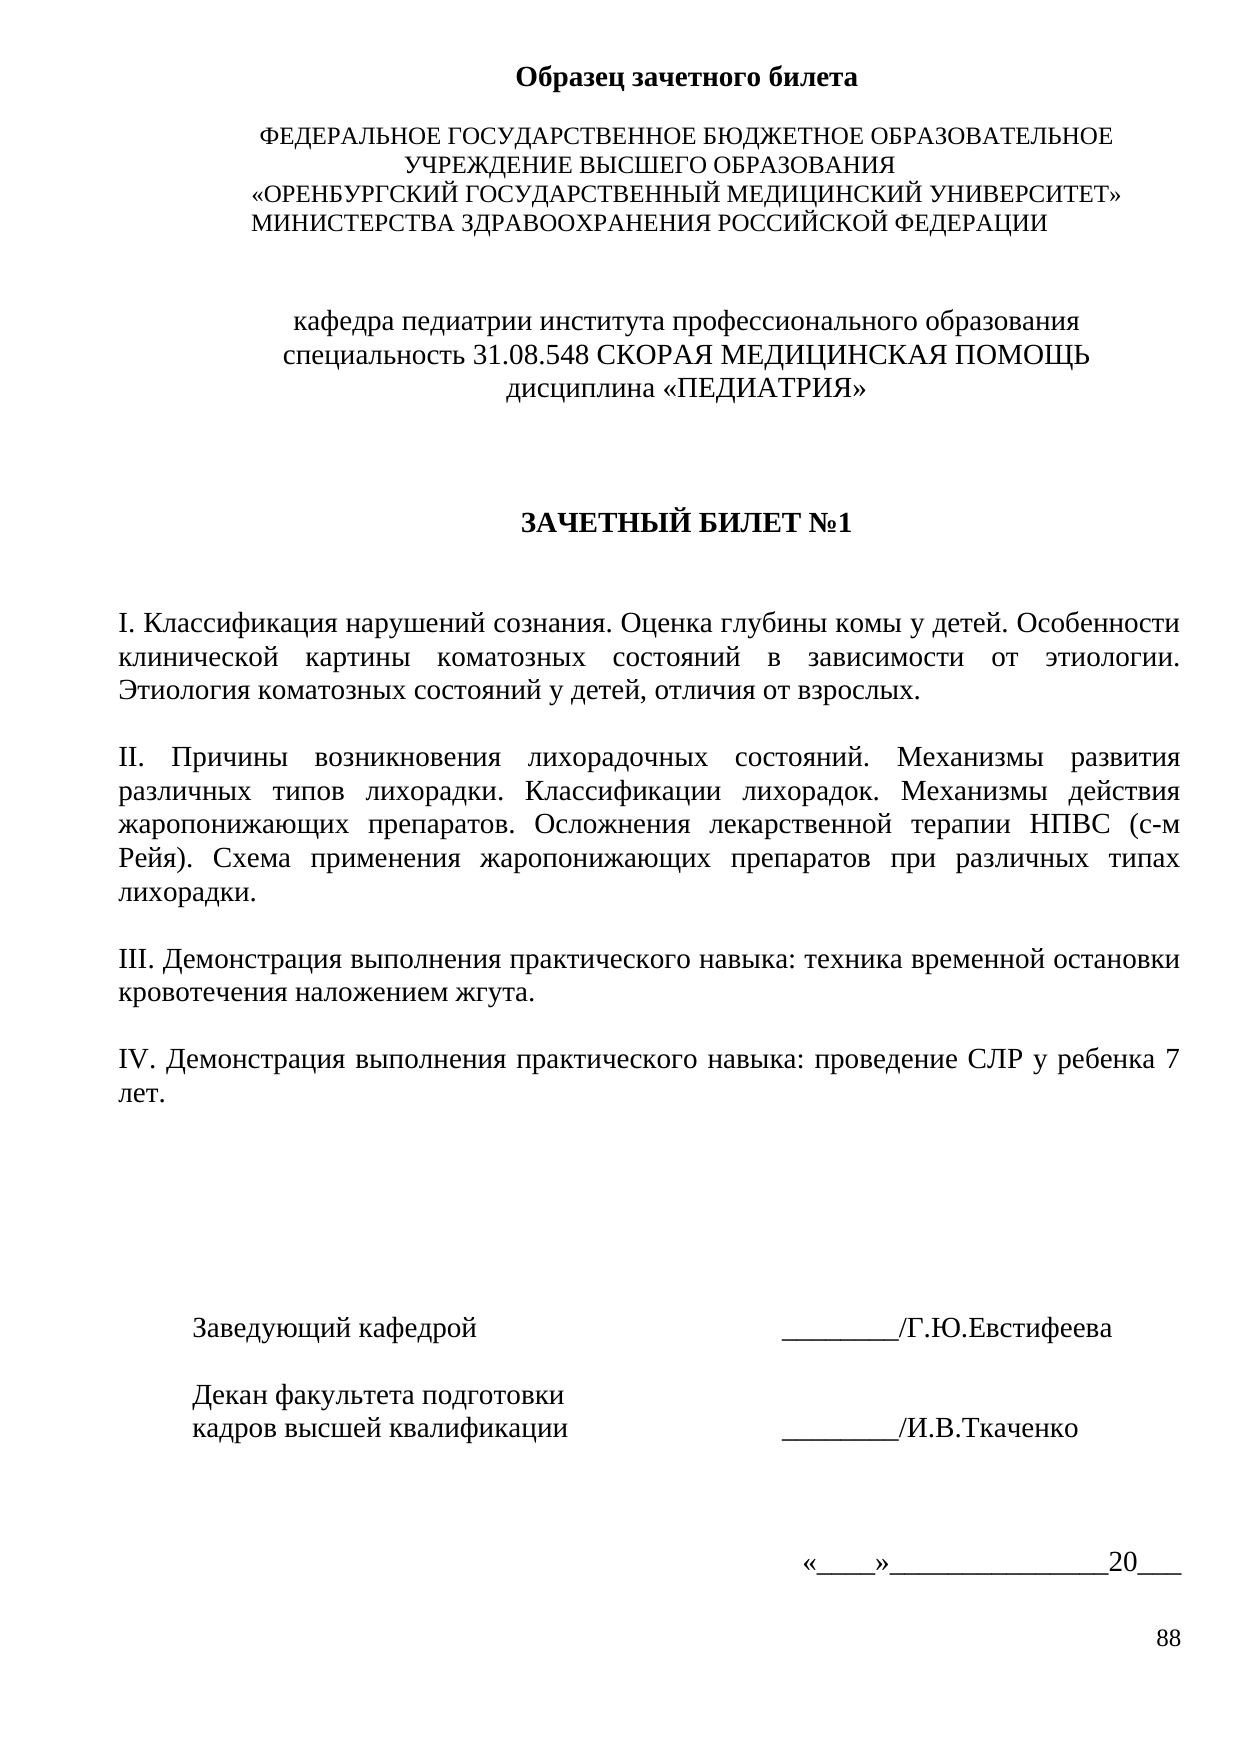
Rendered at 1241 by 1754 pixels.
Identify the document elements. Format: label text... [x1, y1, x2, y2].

text кафедра педиатрии института профессионального образования [118, 303, 1181, 337]
text кадров высшей квалификации ________/И.В.Ткаченко [118, 1410, 1181, 1444]
text ФЕДЕРАЛЬНОЕ ГОСУДАРСТВЕННОЕ БЮДЖЕТНОЕ ОБРАЗОВАТЕЛЬНОЕ УЧРЕЖДЕНИЕ ВЫСШЕГО ОБРАЗОВАНИЯ [118, 121, 1181, 179]
text Декан факультета подготовки [118, 1377, 1181, 1410]
text «ОРЕНБУРГСКИЙ ГОСУДАРСТВЕННЫЙ МЕДИЦИНСКИЙ УНИВЕРСИТЕТ» МИНИСТЕРСТВА ЗДРАВООХРАНЕНИЯ РОССИЙСКОЙ ФЕДЕРАЦИИ [118, 179, 1181, 236]
text дисциплина «ПЕДИАТРИЯ» [118, 371, 1181, 404]
text IV. Демонстрация выполнения практического навыка: проведение СЛР у ребенка 7 лет. [118, 1041, 1181, 1108]
text I. Классификация нарушений сознания. Оценка глубины комы у детей. Особенности клинической картины коматозных состояний в зависимости от этиологии. Этиология коматозных состояний у детей, отличия от взрослых. [118, 605, 1181, 706]
text Заведующий кафедрой ________/Г.Ю.Евстифеева [118, 1310, 1181, 1343]
list Образец зачетного билета [118, 59, 1181, 93]
text ЗАЧЕТНЫЙ БИЛЕТ №1 [118, 505, 1181, 538]
text специальность 31.08.548 СКОРАЯ МЕДИЦИНСКАЯ ПОМОЩЬ [118, 337, 1181, 371]
text «____»_______________20___ [118, 1544, 1181, 1578]
text III. Демонстрация выполнения практического навыка: техника временной остановки кровотечения наложением жгута. [118, 941, 1181, 1008]
text II. Причины возникновения лихорадочных состояний. Механизмы развития различных типов лихорадки. Классификации лихорадок. Механизмы действия жаропонижающих препаратов. Осложнения лекарственной терапии НПВС (с-м Рейя). Схема применения жаропонижающих препаратов при различных типах лихорадки. [118, 739, 1181, 907]
